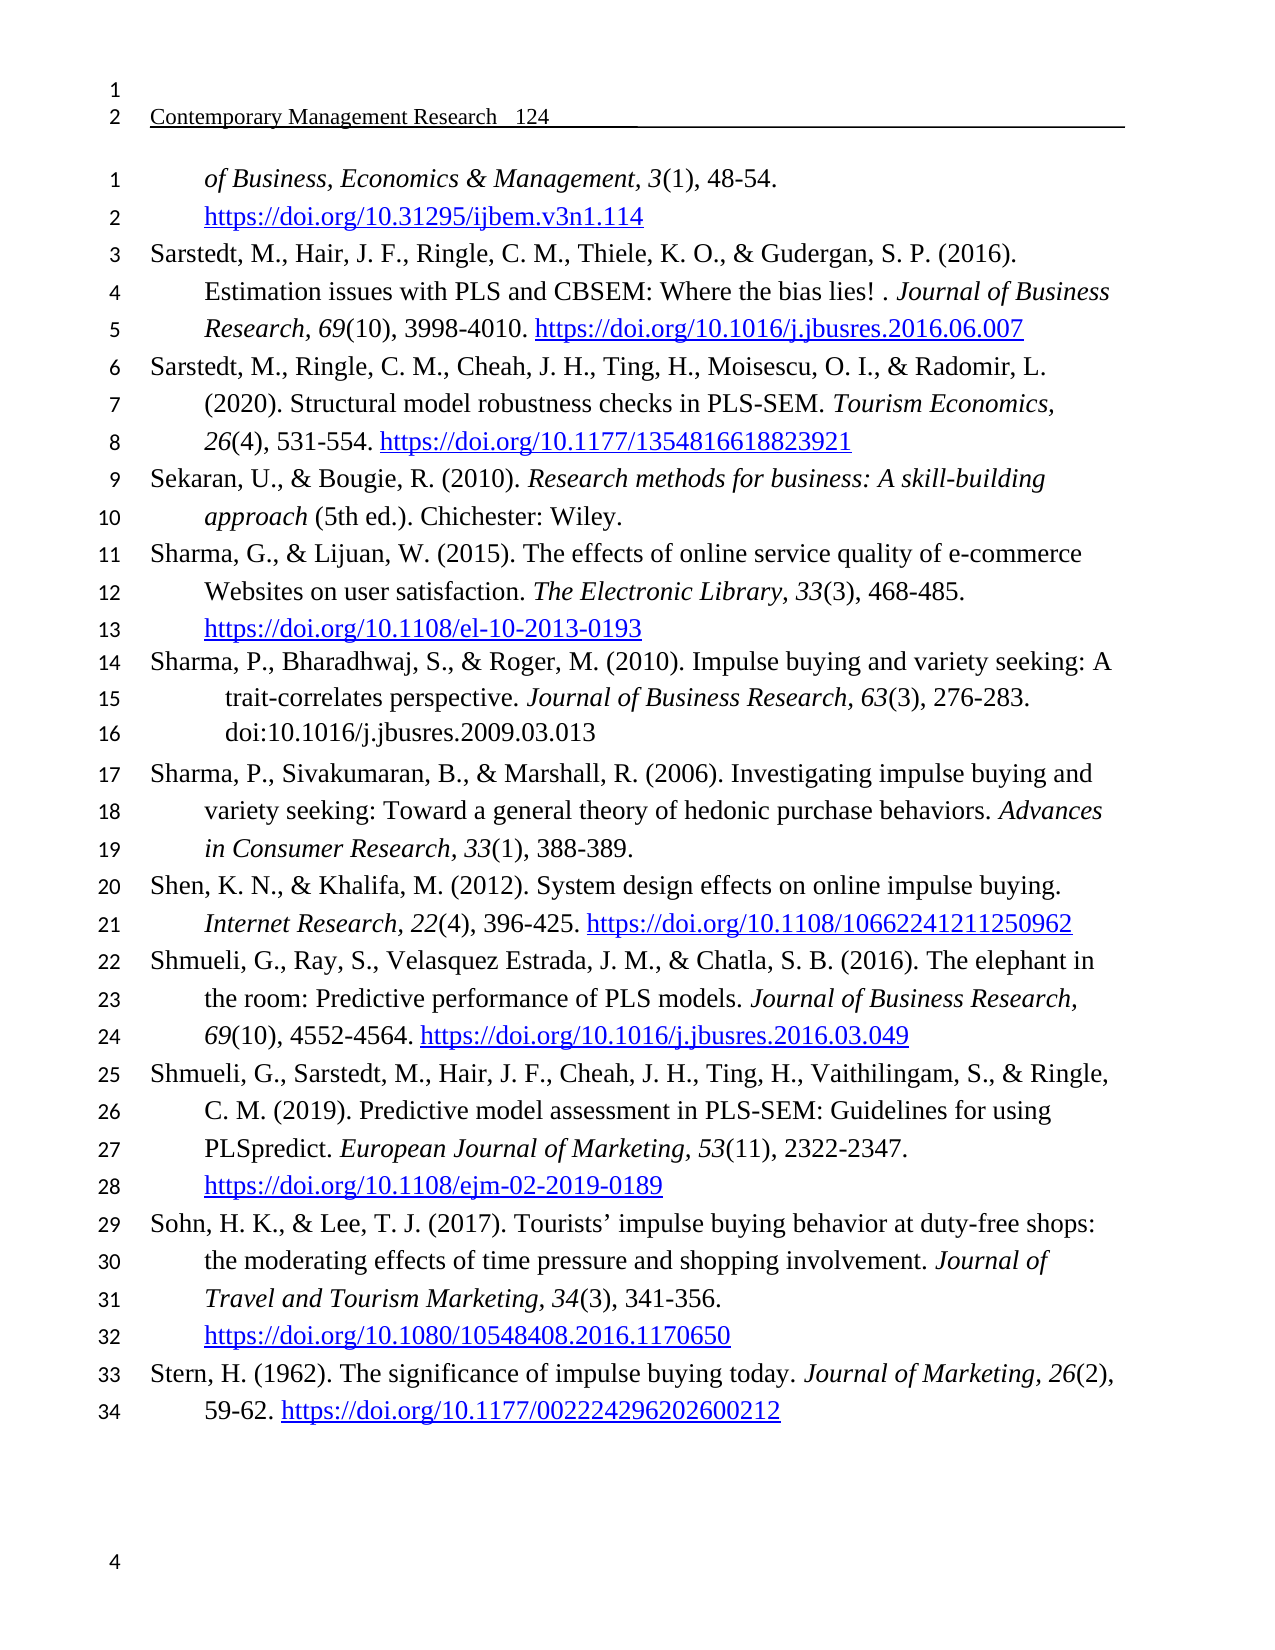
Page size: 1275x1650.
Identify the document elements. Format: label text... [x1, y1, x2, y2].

text Sekaran, U., & Bougie, R. (2010). Research methods for business: A skill-building approach (5th ed.). Chichester: Wiley. [150, 457, 1125, 532]
text Sharma, P., Sivakumaran, B., & Marshall, R. (2006). Investigating impulse buying and variety seeking: Toward a general theory of hedonic purchase behaviors. Advances in Consumer Research, 33(1), 388-389. [150, 752, 1125, 864]
text Shmueli, G., Ray, S., Velasquez Estrada, J. M., & Chatla, S. B. (2016). The elephant in the room: Predictive performance of PLS models. Journal of Business Research, 69(10), 4552-4564. https://doi.org/10.1016/j.jbusres.2016.03.049 [150, 939, 1125, 1052]
text Shen, K. N., & Khalifa, M. (2012). System design effects on online impulse buying. Internet Research, 22(4), 396-425. https://doi.org/10.1108/10662241211250962 [150, 864, 1125, 939]
text Shmueli, G., Sarstedt, M., Hair, J. F., Cheah, J. H., Ting, H., Vaithilingam, S., & Ringle, C. M. (2019). Predictive model assessment in PLS-SEM: Guidelines for using PLSpredict. European Journal of Marketing, 53(11), 2322-2347. https://doi.org/10.1108/ejm-02-2019-0189 [150, 1052, 1125, 1202]
text Sarstedt, M., Ringle, C. M., Cheah, J. H., Ting, H., Moisescu, O. I., & Radomir, L. (2020). Structural model robustness checks in PLS-SEM. Tourism Economics, 26(4), 531-554. https://doi.org/10.1177/1354816618823921 [150, 345, 1125, 457]
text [150, 157, 1125, 232]
text Sharma, P., Bharadhwaj, S., & Roger, M. (2010). Impulse buying and variety seeking: A trait-correlates perspective. Journal of Business Research, 63(3), 276-283. doi:10.1016/j.jbusres.2009.03.013 [150, 645, 1125, 747]
text Stern, H. (1962). The significance of impulse buying today. Journal of Marketing, 26(2), 59-62. https://doi.org/10.1177/002224296202600212 [150, 1352, 1125, 1427]
text Sharma, G., & Lijuan, W. (2015). The effects of online service quality of e-commerce Websites on user satisfaction. The Electronic Library, 33(3), 468-485. https://doi.org/10.1108/el-10-2013-0193 [150, 532, 1125, 645]
text Sarstedt, M., Hair, J. F., Ringle, C. M., Thiele, K. O., & Gudergan, S. P. (2016). Estimation issues with PLS and CBSEM: Where the bias lies! . Journal of Business Research, 69(10), 3998-4010. https://doi.org/10.1016/j.jbusres.2016.06.007 [150, 232, 1125, 345]
text Sohn, H. K., & Lee, T. J. (2017). Tourists’ impulse buying behavior at duty-free shops: the moderating effects of time pressure and shopping involvement. Journal of Travel and Tourism Marketing, 34(3), 341-356. https://doi.org/10.1080/10548408.2016.1170650 [150, 1202, 1125, 1352]
